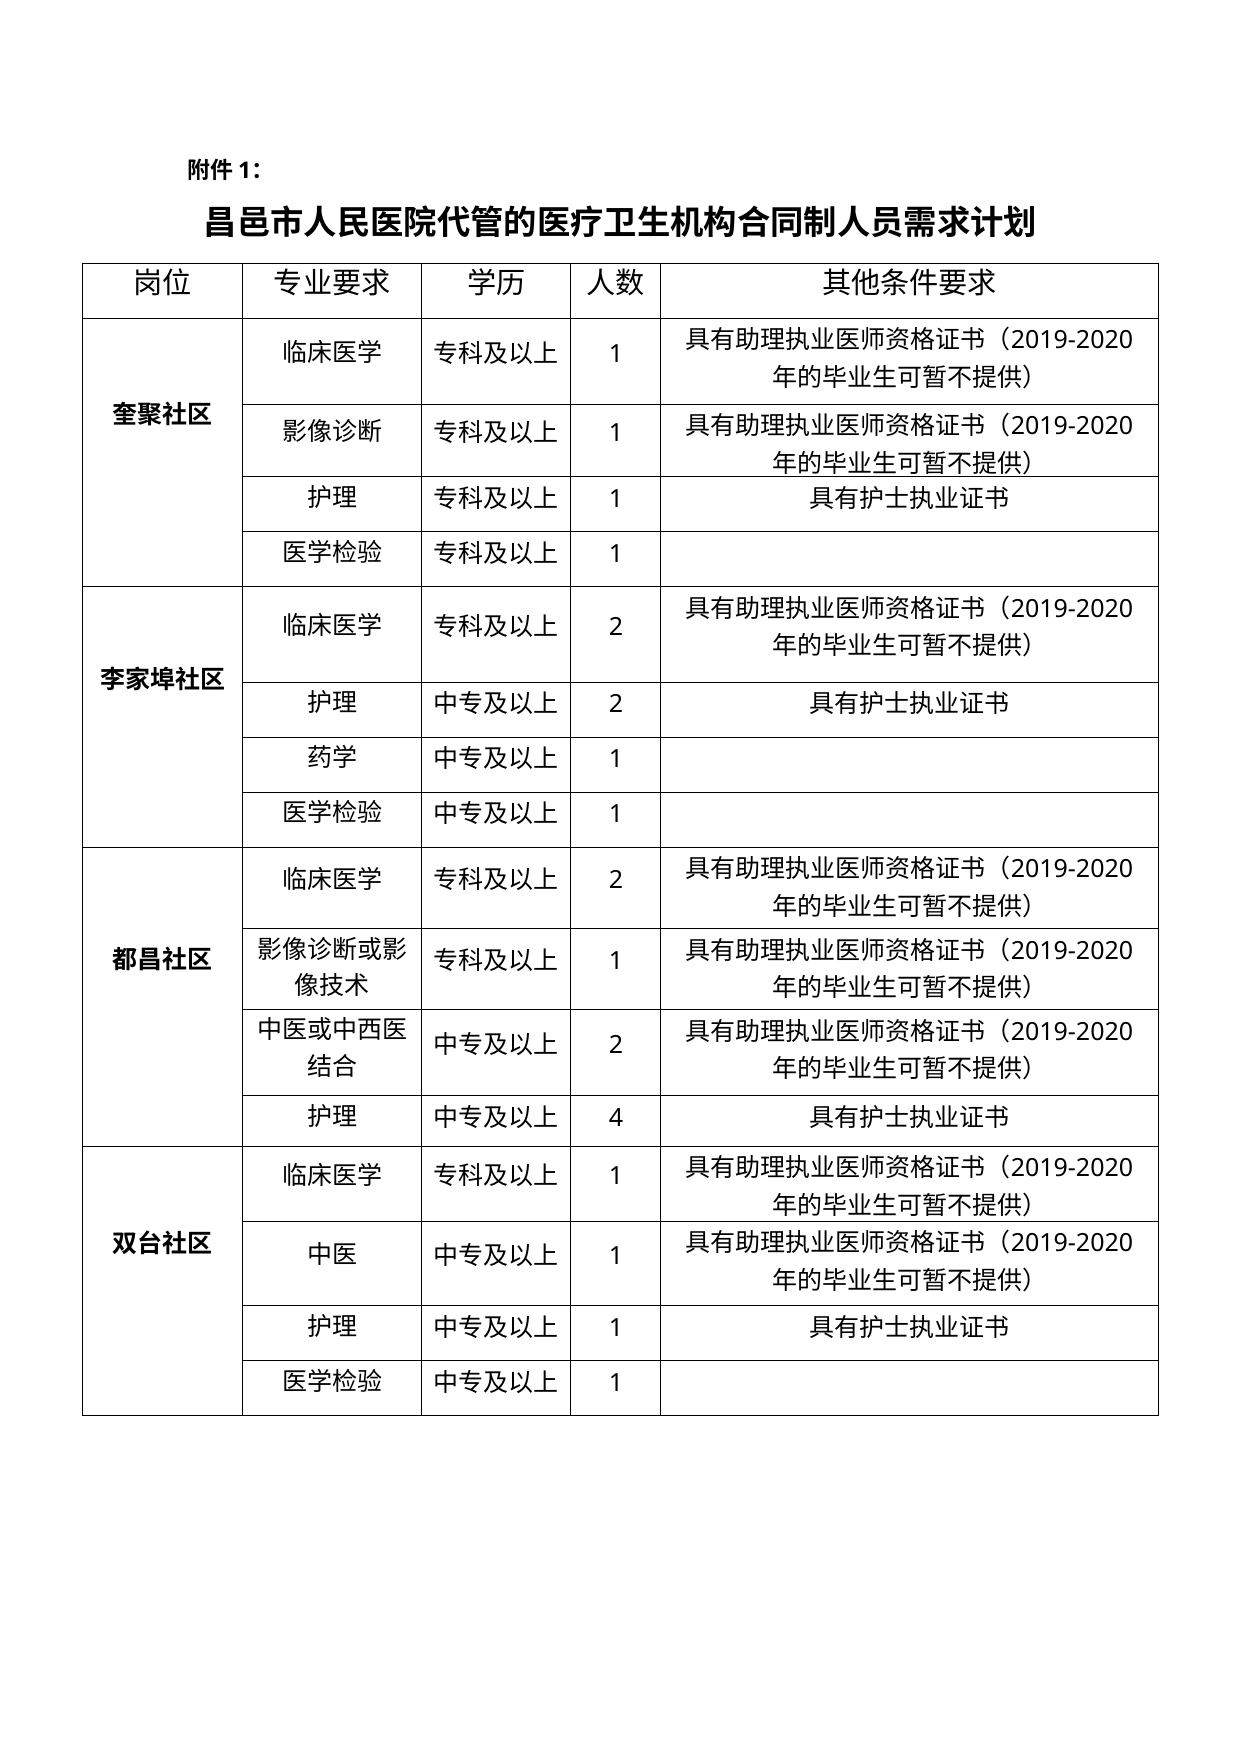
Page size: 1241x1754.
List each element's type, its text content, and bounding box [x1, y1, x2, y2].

table_cell [661, 1361, 1158, 1415]
table_cell 奎聚社区 [83, 319, 242, 586]
table_cell 护理 [243, 1096, 421, 1146]
table_cell 具有护士执业证书 [661, 1096, 1158, 1146]
table_cell 1 [571, 1306, 660, 1360]
table_cell [661, 793, 1158, 847]
table_cell 临床医学 [243, 1147, 421, 1221]
table_cell 2 [571, 683, 660, 737]
table_cell 李家埠社区 [83, 587, 242, 847]
table_cell 4 [571, 1096, 660, 1146]
table_cell 药学 [243, 738, 421, 792]
table_cell 中专及以上 [422, 1010, 570, 1095]
table_header 其他条件要求 [661, 264, 1158, 317]
text 昌邑市人民医院代管的医疗卫生机构合同制人员需求计划 [187, 206, 1053, 242]
table_cell 具有助理执业医师资格证书（2019-2020年的毕业生可暂不提供） [661, 929, 1158, 1009]
table_cell 双台社区 [83, 1147, 242, 1415]
table_cell 1 [571, 319, 660, 404]
table_header 专业要求 [243, 264, 421, 317]
table_cell [661, 532, 1158, 586]
table_cell 护理 [243, 683, 421, 737]
table_cell 中专及以上 [422, 793, 570, 847]
table_cell 1 [571, 793, 660, 847]
table_header 岗位 [83, 264, 242, 317]
table_cell 医学检验 [243, 793, 421, 847]
table_cell 1 [571, 1222, 660, 1305]
table_cell 专科及以上 [422, 532, 570, 586]
table_cell 具有助理执业医师资格证书（2019-2020年的毕业生可暂不提供） [661, 405, 1158, 476]
table_cell 中专及以上 [422, 1306, 570, 1360]
table_header 学历 [422, 264, 570, 317]
table_cell 医学检验 [243, 532, 421, 586]
table_cell 1 [571, 405, 660, 476]
table_cell 2 [571, 848, 660, 928]
table_cell 2 [571, 1010, 660, 1095]
table_cell 1 [571, 1147, 660, 1221]
table_cell 1 [571, 929, 660, 1009]
table_cell 专科及以上 [422, 477, 570, 531]
table_cell [661, 738, 1158, 792]
table_cell 中医或中西医结合 [243, 1010, 421, 1095]
table_cell 专科及以上 [422, 929, 570, 1009]
table_cell 专科及以上 [422, 1147, 570, 1221]
table_cell 中专及以上 [422, 1361, 570, 1415]
table_cell 1 [571, 477, 660, 531]
table_cell 具有助理执业医师资格证书（2019-2020年的毕业生可暂不提供） [661, 587, 1158, 682]
table_cell 都昌社区 [83, 848, 242, 1146]
table_cell 医学检验 [243, 1361, 421, 1415]
table_cell 2 [571, 587, 660, 682]
table_cell 具有护士执业证书 [661, 1306, 1158, 1360]
table_cell 中专及以上 [422, 1222, 570, 1305]
table_cell 临床医学 [243, 587, 421, 682]
table_cell 具有护士执业证书 [661, 477, 1158, 531]
table_cell 护理 [243, 1306, 421, 1360]
table_cell 具有护士执业证书 [661, 683, 1158, 737]
table_cell 具有助理执业医师资格证书（2019-2020年的毕业生可暂不提供） [661, 319, 1158, 404]
table_cell 具有助理执业医师资格证书（2019-2020年的毕业生可暂不提供） [661, 1147, 1158, 1221]
table_cell 中专及以上 [422, 738, 570, 792]
table_cell 中医 [243, 1222, 421, 1305]
table_cell 专科及以上 [422, 319, 570, 404]
table_cell 1 [571, 738, 660, 792]
table_cell 中专及以上 [422, 683, 570, 737]
text 附件1： [187, 150, 1053, 185]
table_cell 影像诊断 [243, 405, 421, 476]
table_cell 专科及以上 [422, 587, 570, 682]
table_header 人数 [571, 264, 660, 317]
table_cell 中专及以上 [422, 1096, 570, 1146]
table_cell 临床医学 [243, 319, 421, 404]
table_cell 1 [571, 532, 660, 586]
table_cell 专科及以上 [422, 848, 570, 928]
table_cell 1 [571, 1361, 660, 1415]
table_cell 影像诊断或影像技术 [243, 929, 421, 1009]
table_cell 临床医学 [243, 848, 421, 928]
table_cell 护理 [243, 477, 421, 531]
table_cell 具有助理执业医师资格证书（2019-2020年的毕业生可暂不提供） [661, 848, 1158, 928]
table_cell 具有助理执业医师资格证书（2019-2020年的毕业生可暂不提供） [661, 1010, 1158, 1095]
table_cell 专科及以上 [422, 405, 570, 476]
table_cell 具有助理执业医师资格证书（2019-2020年的毕业生可暂不提供） [661, 1222, 1158, 1305]
